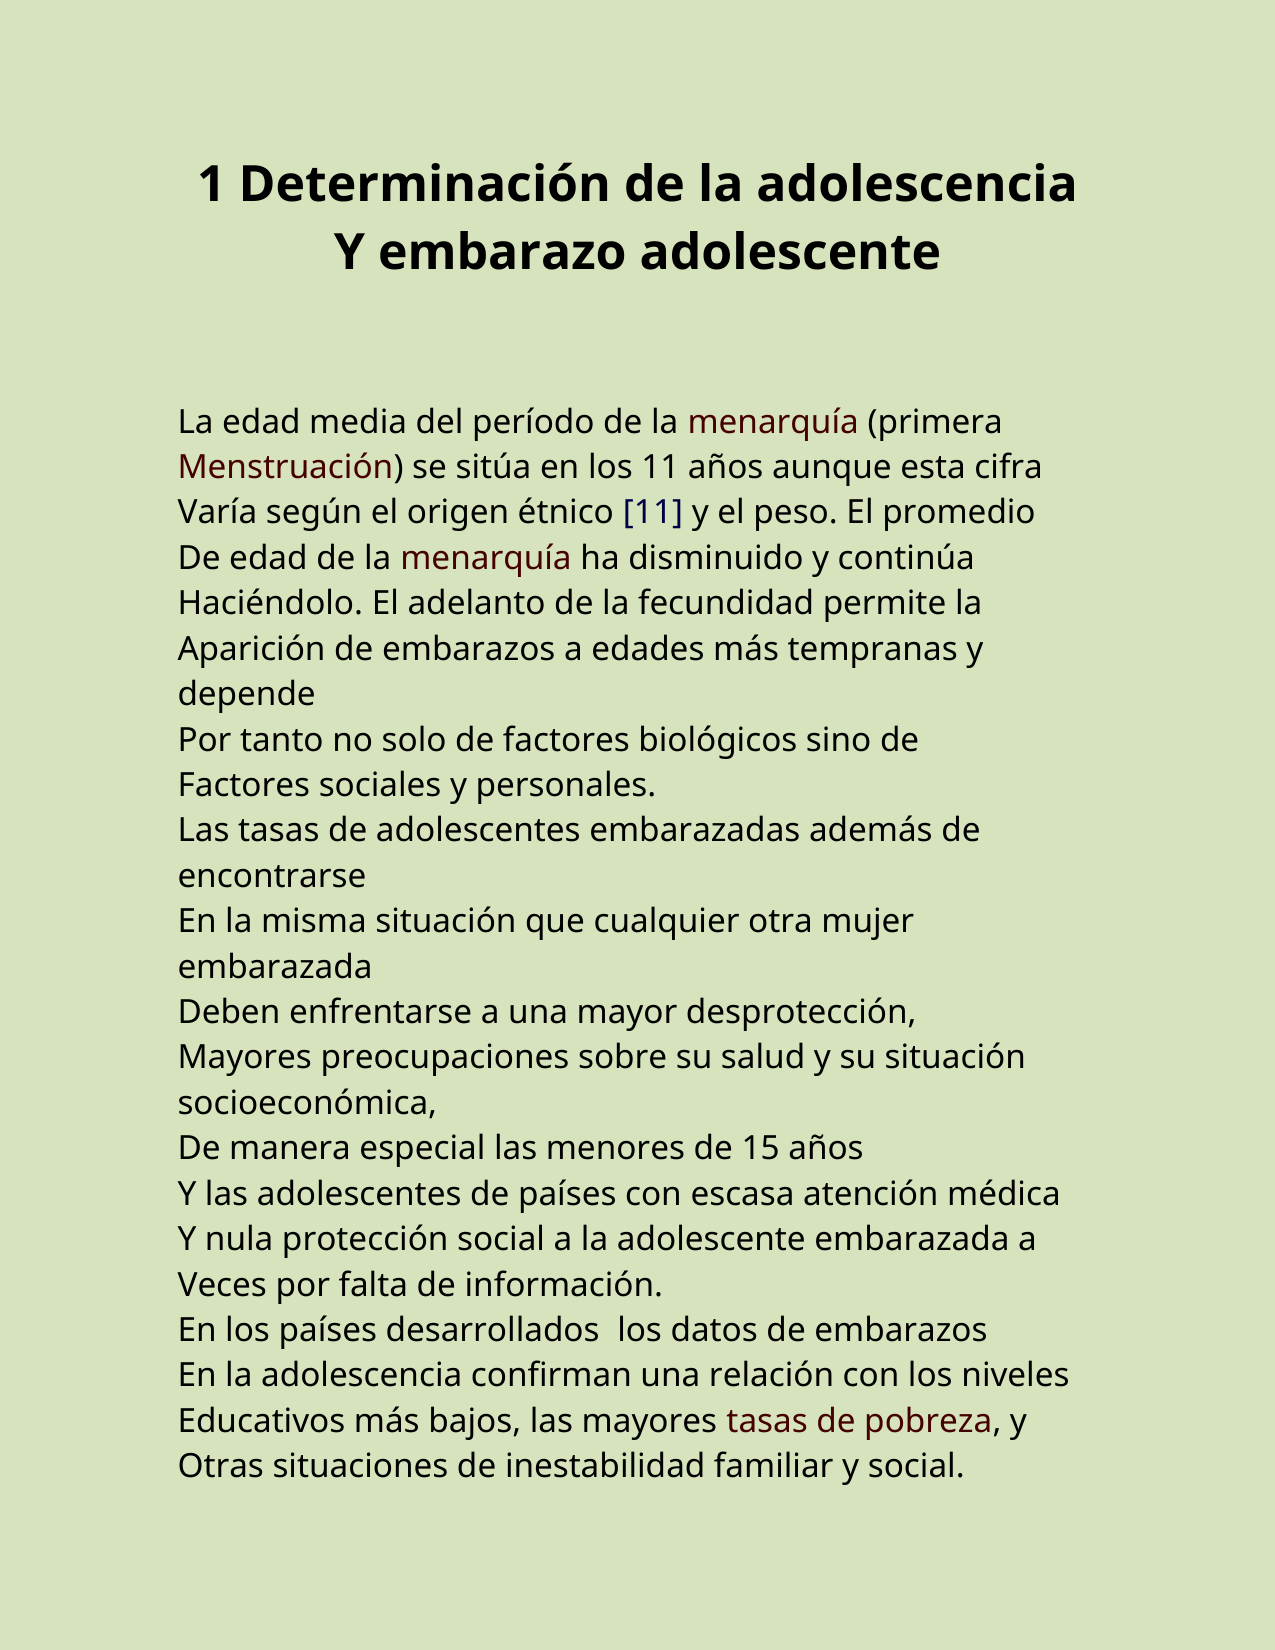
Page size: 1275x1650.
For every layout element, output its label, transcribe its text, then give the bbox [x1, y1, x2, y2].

text Por tanto no solo de factores biológicos sino de [177, 715, 1098, 761]
text De manera especial las menores de 15 años [177, 1124, 1098, 1169]
text La edad media del período de la menarquía (primera [177, 397, 1098, 443]
text En los países desarrollados los datos de embarazos [177, 1306, 1098, 1351]
text 1 Determinación de la adolescencia [177, 148, 1098, 216]
text Factores sociales y personales. [177, 761, 1098, 806]
text Menstruación) se sitúa en los 11 años aunque esta cifra [177, 443, 1098, 488]
text De edad de la menarquía ha disminuido y continúa [177, 534, 1098, 579]
text Mayores preocupaciones sobre su salud y su situación socioeconómica, [177, 1033, 1098, 1124]
text Educativos más bajos, las mayores tasas de pobreza, y [177, 1397, 1098, 1442]
text Y embarazo adolescente [177, 216, 1098, 284]
text Deben enfrentarse a una mayor desprotección, [177, 988, 1098, 1033]
text Otras situaciones de inestabilidad familiar y social. [177, 1442, 1098, 1487]
text Varía según el origen étnico [11] y el peso. El promedio [177, 488, 1098, 534]
text Veces por falta de información. [177, 1260, 1098, 1306]
text Y nula protección social a la adolescente embarazada a [177, 1215, 1098, 1260]
text En la misma situación que cualquier otra mujer embarazada [177, 897, 1098, 988]
text Y las adolescentes de países con escasa atención médica [177, 1169, 1098, 1215]
text Haciéndolo. El adelanto de la fecundidad permite la [177, 579, 1098, 624]
text Aparición de embarazos a edades más tempranas y depende [177, 624, 1098, 715]
text Las tasas de adolescentes embarazadas además de encontrarse [177, 806, 1098, 897]
text En la adolescencia confirman una relación con los niveles [177, 1351, 1098, 1397]
